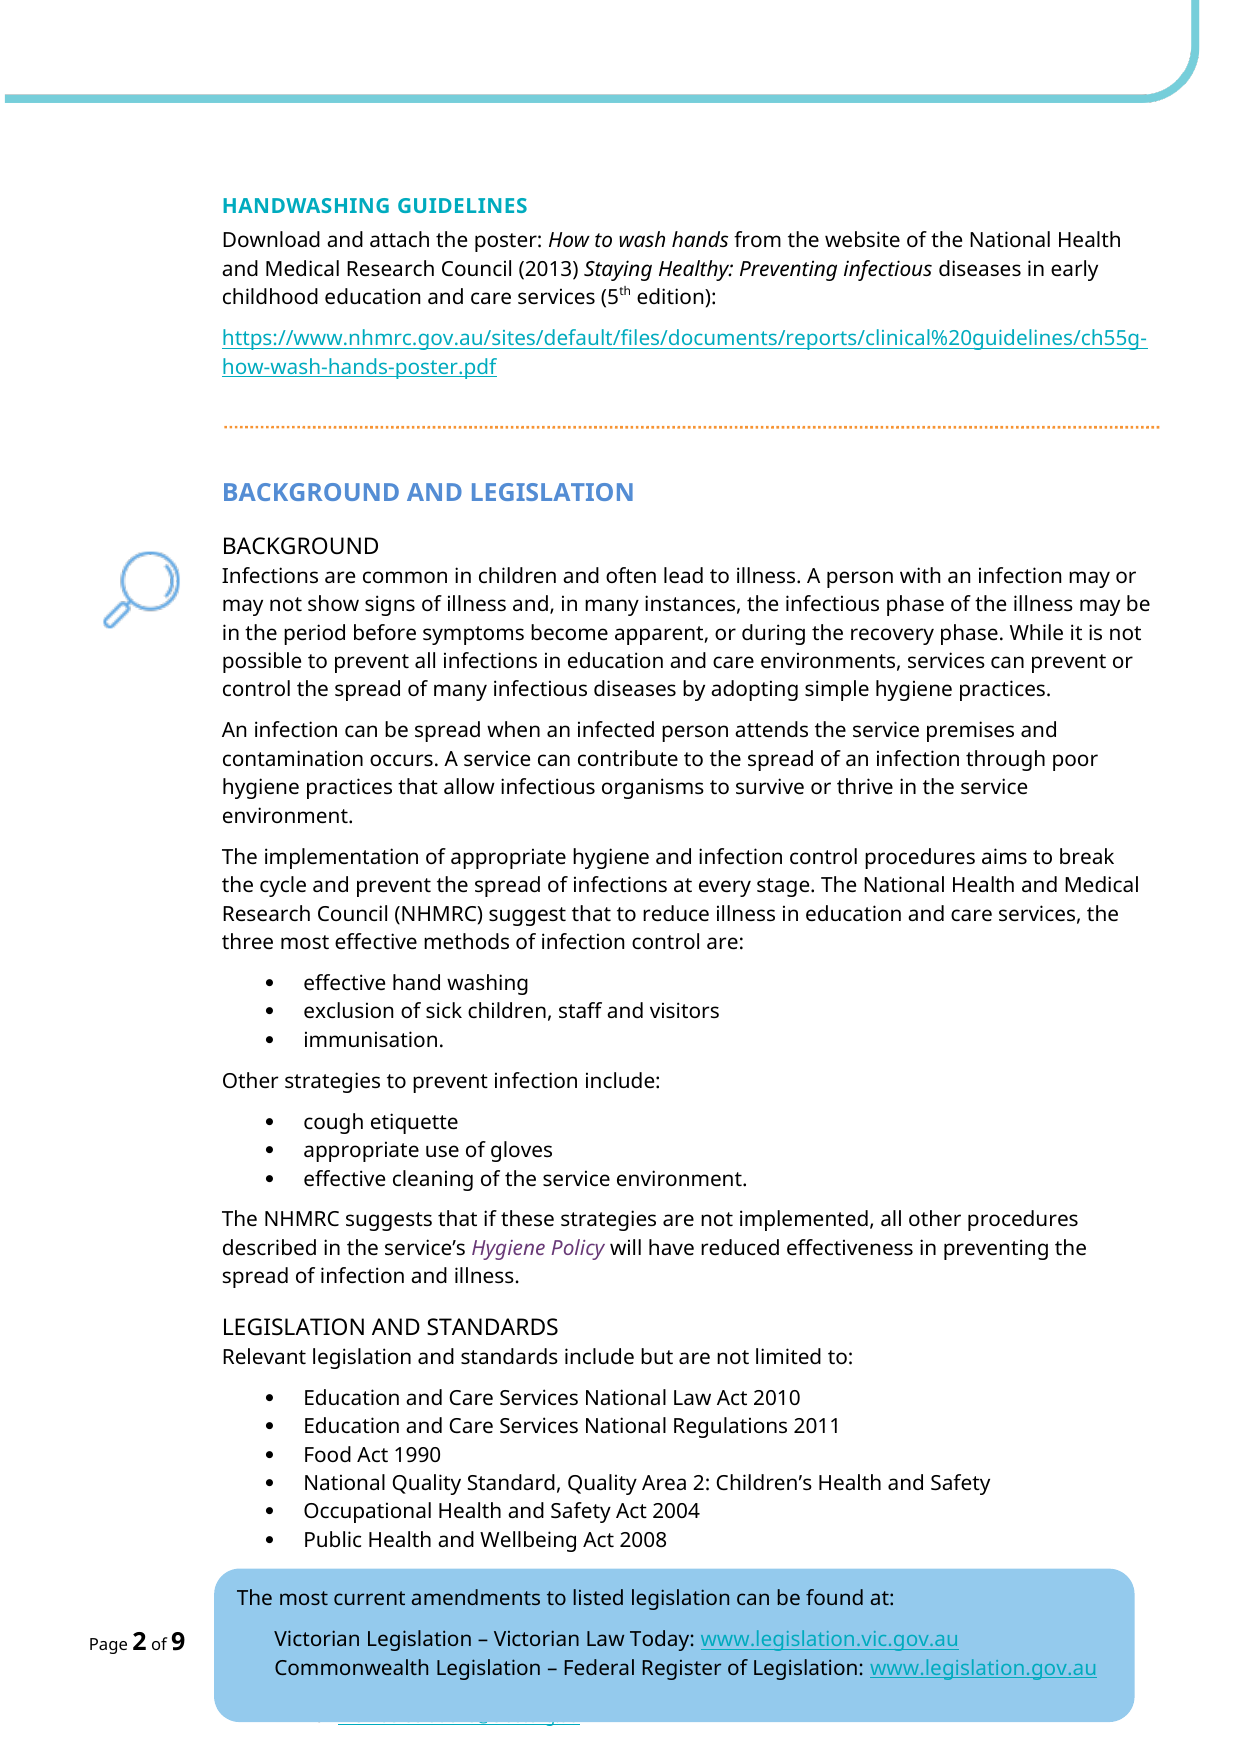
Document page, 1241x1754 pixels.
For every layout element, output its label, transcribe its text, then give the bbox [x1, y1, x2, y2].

text Occupational Health and Safety Act 2004 [266, 1497, 1152, 1525]
subtitle Background [222, 529, 1152, 561]
text Relevant legislation and standards include but are not limited to: [222, 1342, 1152, 1370]
text Other strategies to prevent infection include: [222, 1066, 1152, 1094]
text An infection can be spread when an infected person attends the service premises and contamination occurs. A service can contribute to the spread of an infection through poor hygiene practices that allow infectious organisms to survive or thrive in the service environment. [222, 716, 1152, 829]
text Public Health and Wellbeing Act 2008 [266, 1525, 1152, 1553]
picture [73, 521, 209, 658]
text immunisation. [266, 1025, 1152, 1053]
text exclusion of sick children, staff and visitors [266, 996, 1152, 1025]
subtitle Legislation and Standards [222, 1311, 1152, 1342]
text effective cleaning of the service environment. [266, 1164, 1152, 1192]
text The implementation of appropriate hygiene and infection control procedures aims to break the cycle and prevent the spread of infections at every stage. The National Health and Medical Research Council (NHMRC) suggest that to reduce illness in education and care services, the three most effective methods of infection control are: [222, 842, 1152, 956]
text Infections are common in children and often lead to illness. A person with an infection may or may not show signs of illness and, in many instances, the infectious phase of the illness may be in the period before symptoms become apparent, or during the recovery phase. While it is not possible to prevent all infections in education and care environments, services can prevent or control the spread of many infectious diseases by adopting simple hygiene practices. [222, 561, 1152, 703]
text National Quality Standard, Quality Area 2: Children’s Health and Safety [266, 1468, 1152, 1497]
text https://www.nhmrc.gov.au/sites/default/files/documents/reports/clinical%20guidelines/ch55g-how-wash-hands-poster.pdf [222, 323, 1152, 380]
text Education and Care Services National Regulations 2011 [266, 1411, 1152, 1440]
text Education and Care Services National Law Act 2010 [266, 1383, 1152, 1411]
text effective hand washing [266, 968, 1152, 996]
text Food Act 1990 [266, 1440, 1152, 1468]
text Download and attach the poster: How to wash hands from the website of the National Health and Medical Research Council (2013) Staying Healthy: Preventing infectious diseases in early childhood education and care services (5th edition): [222, 226, 1152, 311]
text Handwashing guidelines [222, 191, 1152, 219]
text The NHMRC suggests that if these strategies are not implemented, all other procedures described in the service’s Hygiene Policy will have reduced effectiveness in preventing the spread of infection and illness. [222, 1204, 1152, 1290]
text appropriate use of gloves [266, 1135, 1152, 1164]
picture [4, 0, 1241, 126]
text cough etiquette [266, 1107, 1152, 1135]
text Background and Legislation [222, 475, 1152, 509]
